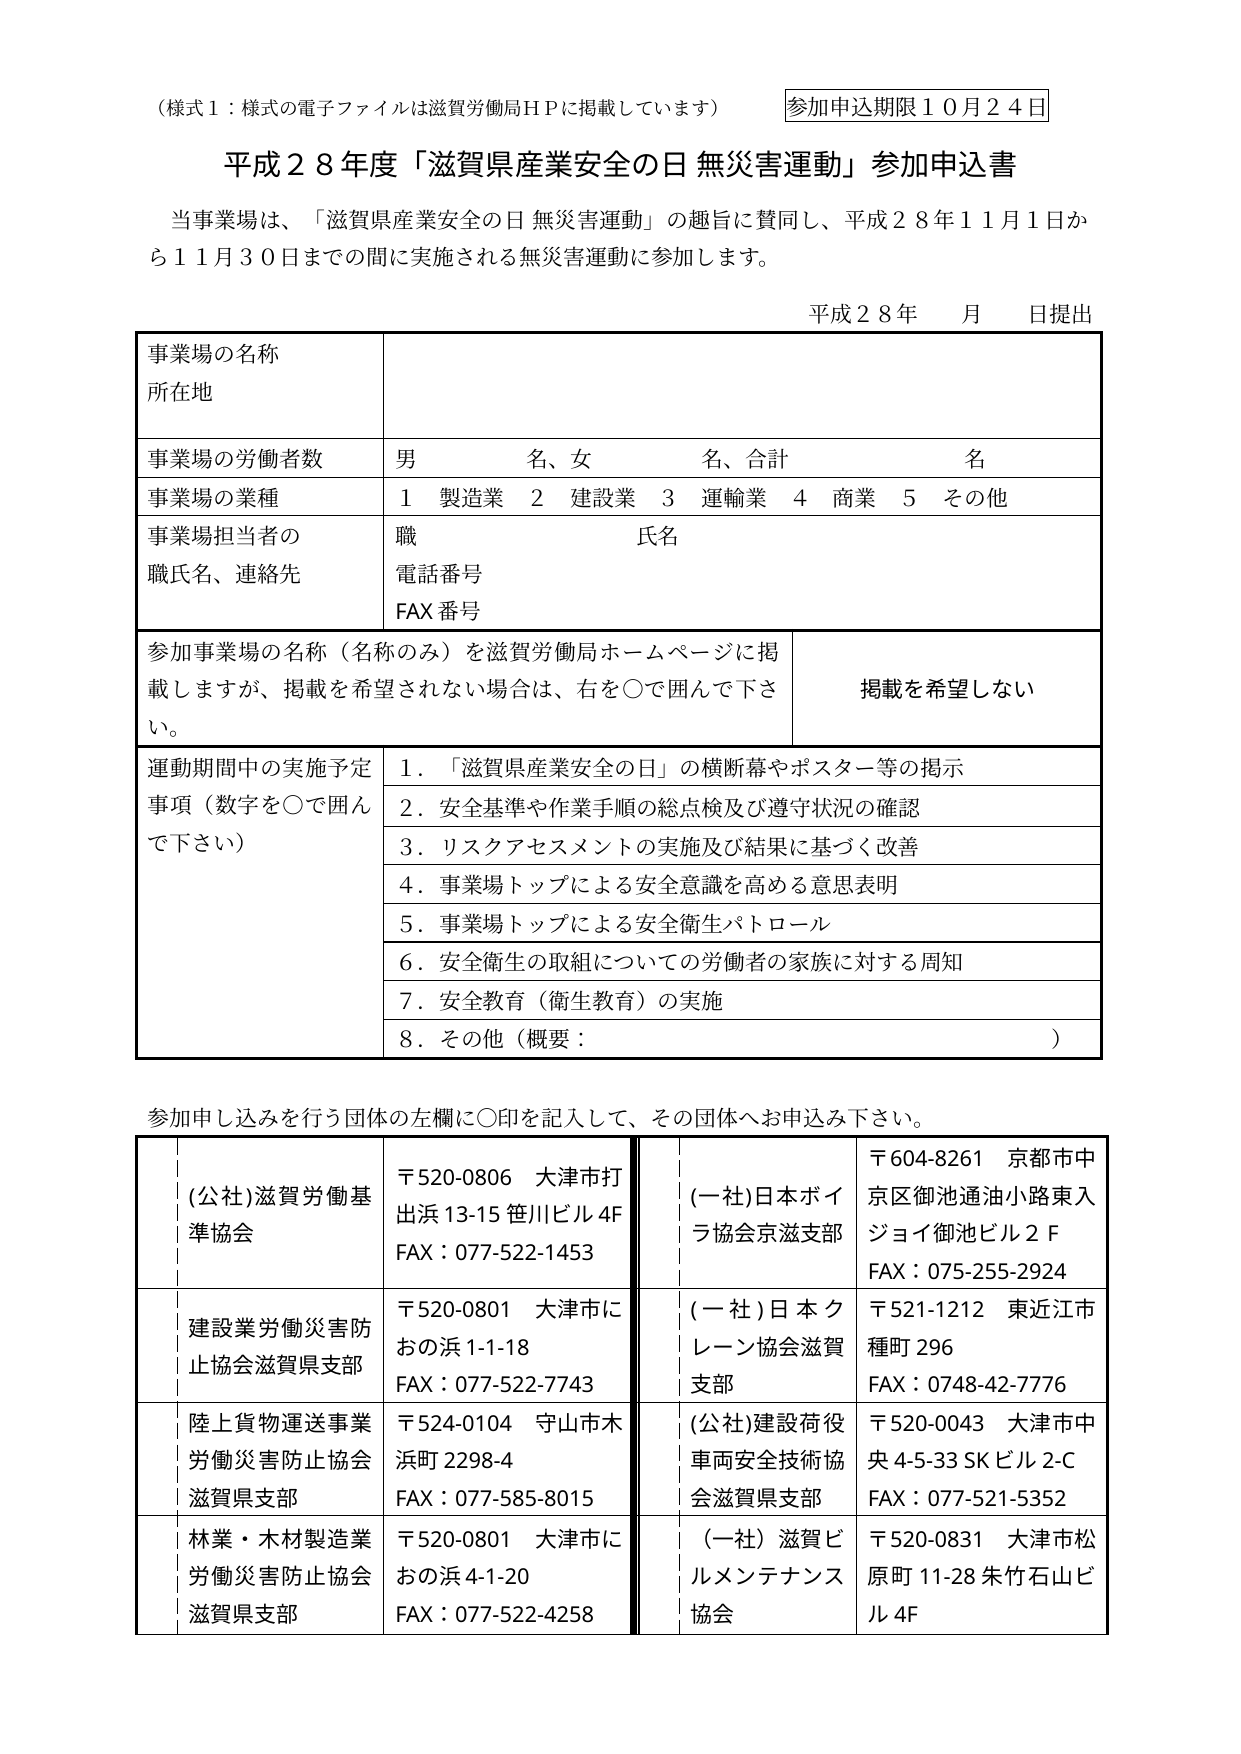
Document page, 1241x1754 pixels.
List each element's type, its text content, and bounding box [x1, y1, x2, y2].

table_cell 陸上貨物運送事業労働災害防止協会滋賀県支部 [177, 1403, 383, 1515]
table_cell ６．安全衛生の取組についての労働者の家族に対する周知 [384, 943, 1100, 980]
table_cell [857, 1516, 1106, 1634]
table_header 事業場の名称 所在地 [138, 334, 383, 438]
table_cell （一社）滋賀ビルメンテナンス協会 [679, 1516, 856, 1634]
table_cell ２．安全基準や作業手順の総点検及び遵守状況の確認 [384, 786, 1100, 826]
table_cell １ 製造業 ２ 建設業 ３ 運輸業 ４ 商業 ５ その他 [384, 478, 1100, 515]
table_cell [640, 1516, 679, 1634]
table_header 〒520-0806 大津市打出浜13-15 笹川ビル4F FAX：077-522-1453 [384, 1138, 630, 1288]
table_cell 掲載を希望しない [793, 632, 1100, 744]
table_cell 事業場担当者の 職氏名、連絡先 [138, 516, 383, 629]
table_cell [384, 1516, 630, 1634]
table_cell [177, 1516, 383, 1634]
text 当事業場は、「滋賀県産業安全の日 無災害運動」の趣旨に賛同し、平成２８年１１月１日から１１月３０日までの間に実施される無災害運動に参加します。 [148, 200, 1092, 275]
text 平成２８年 月 日提出 [148, 294, 1092, 331]
table_cell 〒521-1212 東近江市種町296 FAX：0748-42-7776 [857, 1289, 1106, 1402]
table_cell [640, 1403, 679, 1515]
table_cell 〒524-0104 守山市木浜町2298-4 FAX：077-585-8015 [384, 1403, 630, 1515]
table_cell (一社)日本クレーン協会滋賀支部 [679, 1289, 856, 1402]
table_cell 男 名、女 名、合計 名 [384, 439, 1100, 477]
table_header (一社)日本ボイラ協会京滋支部 [679, 1138, 856, 1288]
table_cell 事業場の業種 [138, 478, 383, 515]
table_header [138, 1138, 177, 1288]
table_cell ４．事業場トップによる安全意識を高める意思表明 [384, 865, 1100, 903]
table_cell 参加事業場の名称（名称のみ）を滋賀労働局ホームページに掲載しますが、掲載を希望されない場合は、右を○で囲んで下さい。 [138, 632, 792, 744]
table_cell 職 氏名 電話番号 FAX番号 [384, 516, 1100, 629]
table_cell １．「滋賀県産業安全の日」の横断幕やポスター等の掲示 [384, 748, 1100, 785]
table_cell ８．その他（概要： ） [384, 1020, 1100, 1057]
table_cell 〒520-0801 大津市におの浜1-1-18 FAX：077-522-7743 [384, 1289, 630, 1402]
table_header [384, 334, 1100, 438]
table_cell [138, 1289, 177, 1402]
table_cell ７．安全教育（衛生教育）の実施 [384, 981, 1100, 1018]
table_cell [640, 1289, 679, 1402]
text 参加申し込みを行う団体の左欄に○印を記入して、その団体へお申込み下さい。 [148, 1098, 1092, 1135]
table_cell 建設業労働災害防止協会滋賀県支部 [177, 1289, 383, 1402]
table_cell [138, 1516, 177, 1634]
table_cell 運動期間中の実施予定事項（数字を○で囲んで下さい） [138, 748, 383, 1057]
text 平成２８年度「滋賀県産業安全の日 無災害運動」参加申込書 [148, 125, 1092, 200]
table_cell ３．リスクアセスメントの実施及び結果に基づく改善 [384, 827, 1100, 864]
table_cell [138, 1403, 177, 1515]
table_header (公社)滋賀労働基準協会 [177, 1138, 383, 1288]
table_cell ５．事業場トップによる安全衛生パトロール [384, 904, 1100, 941]
table_cell (公社)建設荷役車両安全技術協会滋賀県支部 [679, 1403, 856, 1515]
table_cell 事業場の労働者数 [138, 439, 383, 477]
table_header 〒604-8261 京都市中京区御池通油小路東入ジョイ御池ビル２F FAX：075-255-2924 [857, 1138, 1106, 1288]
table_cell 〒520-0043 大津市中央4-5-33 SKビル2-C FAX：077-521-5352 [857, 1403, 1106, 1515]
table_header [640, 1138, 679, 1288]
